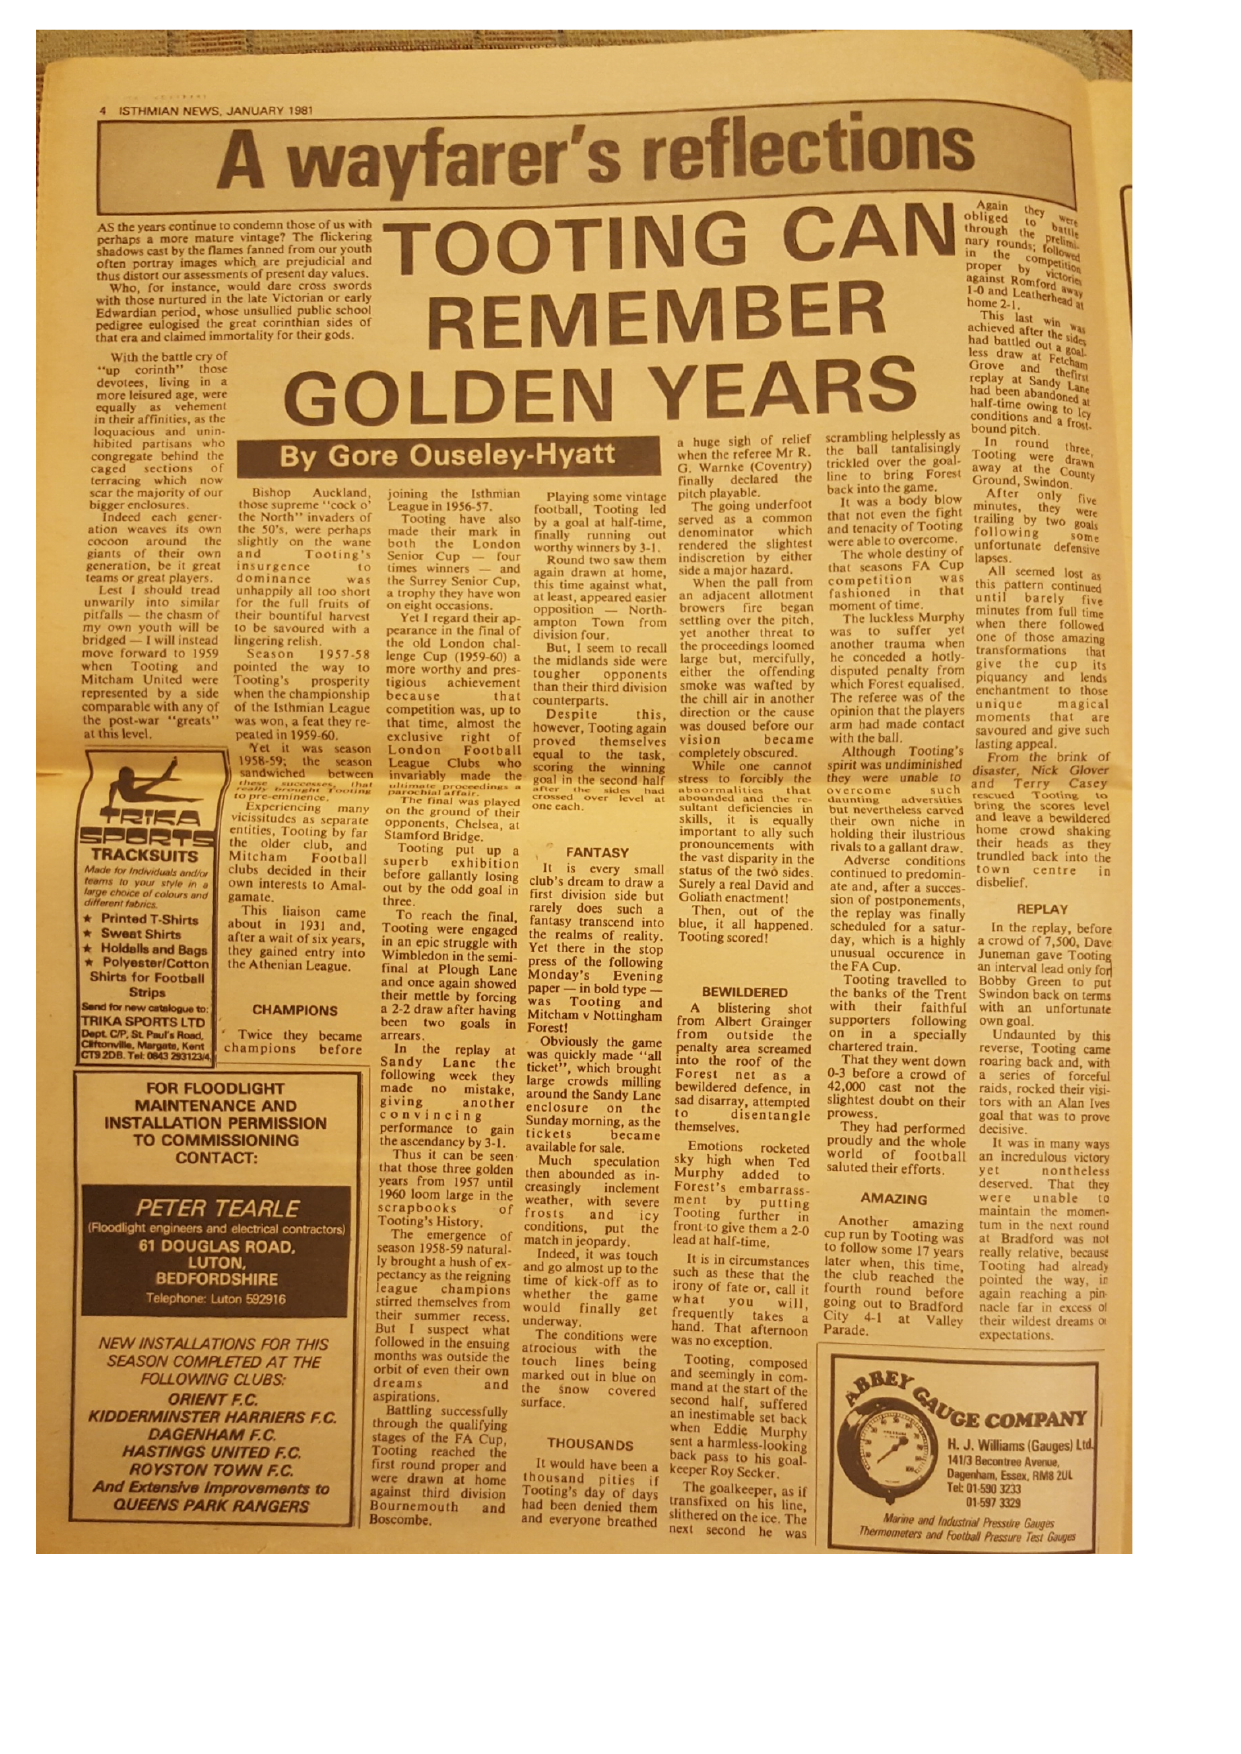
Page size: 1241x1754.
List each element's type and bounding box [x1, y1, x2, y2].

picture [37, 32, 1133, 1554]
